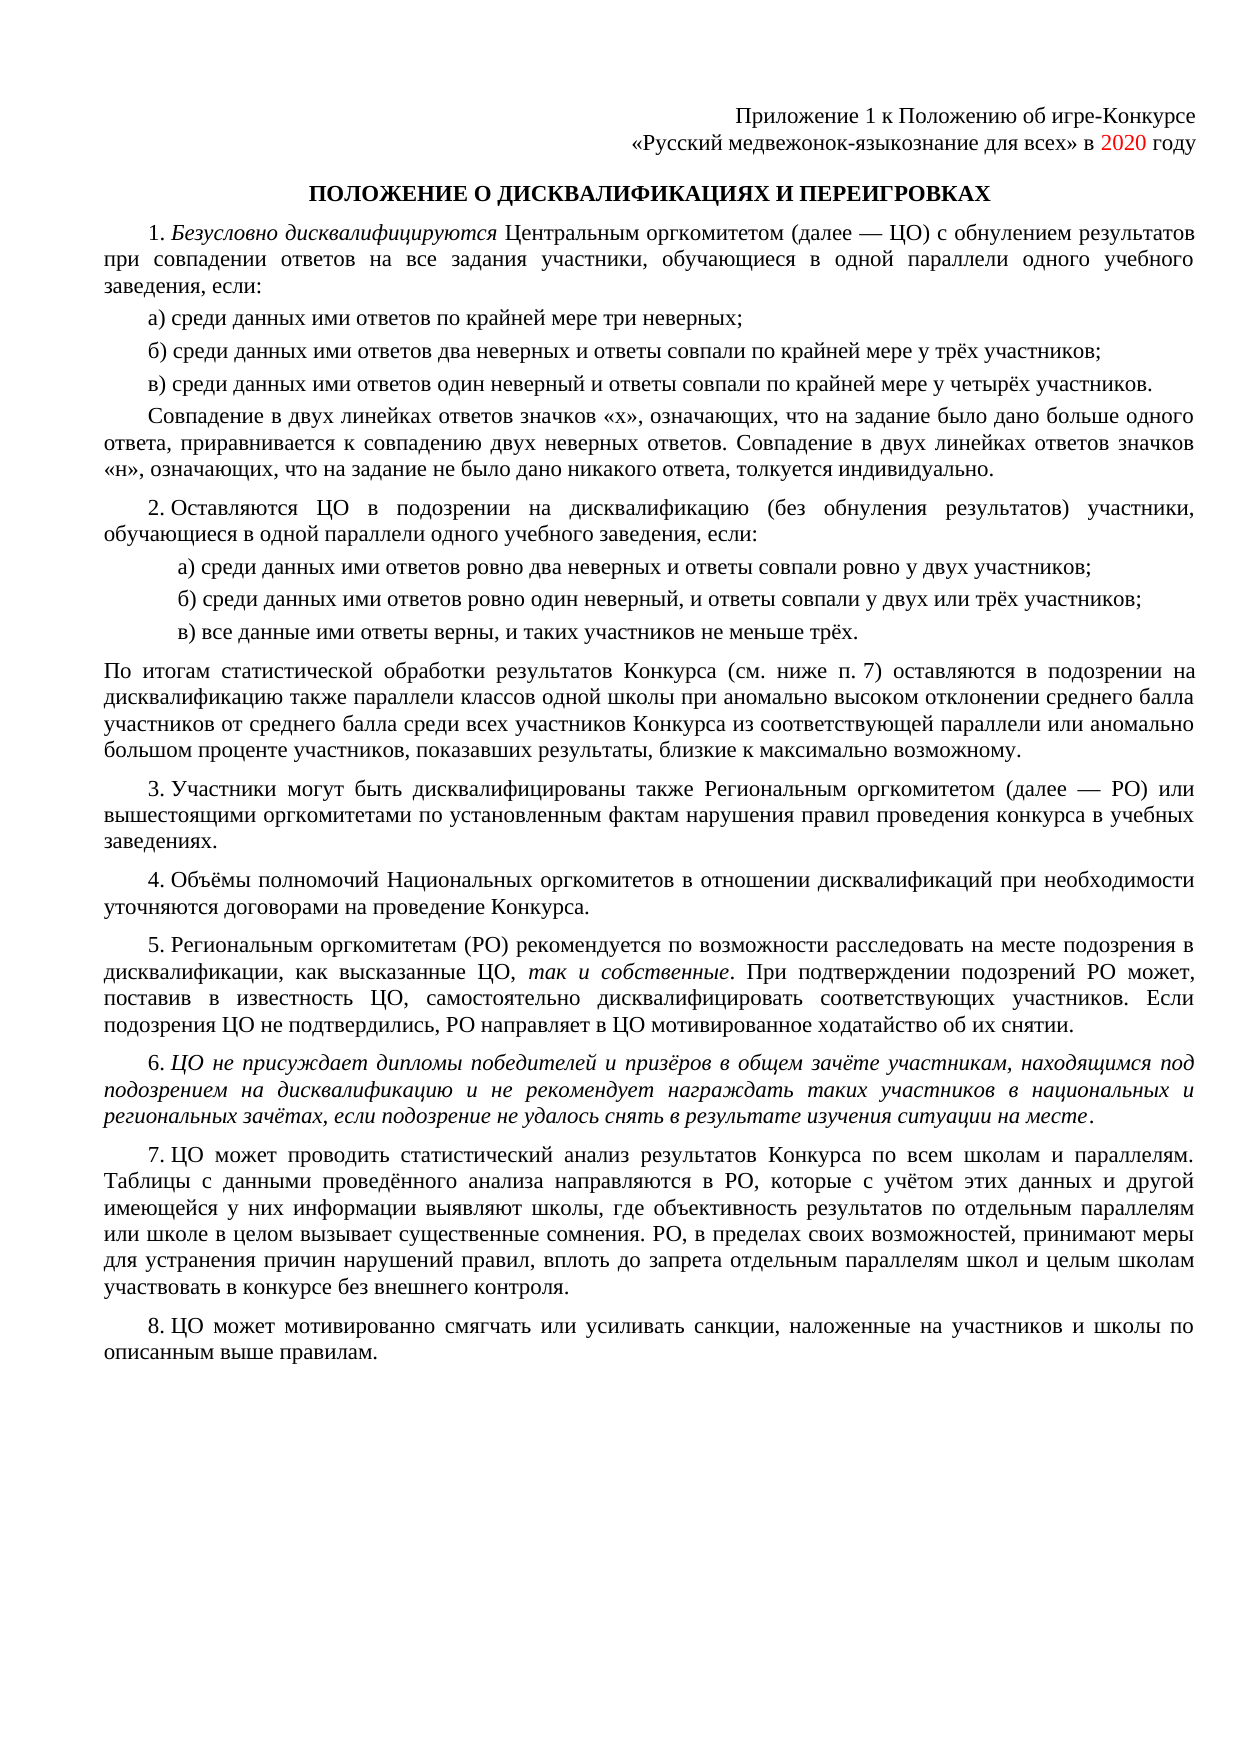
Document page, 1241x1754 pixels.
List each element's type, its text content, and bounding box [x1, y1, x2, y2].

text По итогам статистической обработки результатов Конкурса (см. ниже п. 7) оставляются в подозрении на дисквалификацию также параллели классов одной школы при аномально высоком отклонении среднего балла участников от среднего балла среди всех участников Конкурса из соответствующей параллели или аномально большом проценте участников, показавших результаты, близкие к максимально возможному. [103, 657, 1196, 762]
text Совпадение в двух линейках ответов значков «х», означающих, что на задание было дано больше одного ответа, приравнивается к совпадению двух неверных ответов. Совпадение в двух линейках ответов значков «н», означающих, что на задание не было дано никакого ответа, толкуется индивидуально. [103, 402, 1196, 481]
text 4. Объёмы полномочий Национальных оргкомитетов в отношении дисквалификаций при необходимости уточняются договорами на проведение Конкурса. [103, 866, 1196, 919]
text в) среди данных ими ответов один неверный и ответы совпали по крайней мере у четырёх участников. [103, 370, 1196, 396]
text б) среди данных ими ответов ровно один неверный, и ответы совпали у двух или трёх участников; [103, 585, 1196, 612]
text 2. Оставляются ЦО в подозрении на дисквалификацию (без обнуления результатов) участники, обучающиеся в одной параллели одного учебного заведения, если: [103, 494, 1196, 547]
text «Русский медвежонок-языкознание для всех» в 2020 году [103, 129, 1196, 155]
text б) среди данных ими ответов два неверных и ответы совпали по крайней мере у трёх участников; [103, 337, 1196, 363]
text 6. ЦО не присуждает дипломы победителей и призёров в общем зачёте участникам, находящимся под подозрением на дисквалификацию и не рекомендует награждать таких участников в национальных и региональных зачётах, если подозрение не удалось снять в результате изучения ситуации на месте. [103, 1049, 1196, 1128]
text 3. Участники могут быть дисквалифицированы также Региональным оргкомитетом (далее — РО) или вышестоящими оргкомитетами по установленным фактам нарушения правил проведения конкурса в учебных заведениях. [103, 775, 1196, 854]
text 8. ЦО может мотивированно смягчать или усиливать санкции, наложенные на участников и школы по описанным выше правилам. [103, 1312, 1196, 1364]
text Приложение 1 к Положению об игре-Конкурсе [103, 103, 1196, 129]
text в) все данные ими ответы верны, и таких участников не меньше трёх. [103, 618, 1196, 644]
text а) среди данных ими ответов по крайней мере три неверных; [103, 304, 1196, 331]
text 1. Безусловно дисквалифицируются Центральным оргкомитетом (далее — ЦО) с обнулением результатов при совпадении ответов на все задания участники, обучающиеся в одной параллели одного учебного заведения, если: [103, 219, 1196, 298]
text ПОЛОЖЕНИЕ О ДИСКВАЛИФИКАЦИЯХ И ПЕРЕИГРОВКАХ [103, 180, 1196, 207]
text а) среди данных ими ответов ровно два неверных и ответы совпали ровно у двух участников; [103, 553, 1196, 579]
text 7. ЦО может проводить статистический анализ результатов Конкурса по всем школам и параллелям. Таблицы с данными проведённого анализа направляются в РО, которые с учётом этих данных и другой имеющейся у них информации выявляют школы, где объективность результатов по отдельным параллелям или школе в целом вызывает существенные сомнения. РО, в пределах своих возможностей, принимают меры для устранения причин нарушений правил, вплоть до запрета отдельным параллелям школ и целым школам участвовать в конкурсе без внешнего контроля. [103, 1141, 1196, 1299]
text 5. Региональным оргкомитетам (РО) рекомендуется по возможности расследовать на месте подозрения в дисквалификации, как высказанные ЦО, так и собственные. При подтверждении подозрений РО может, поставив в известность ЦО, самостоятельно дисквалифицировать соответствующих участников. Если подозрения ЦО не подтвердились, РО направляет в ЦО мотивированное ходатайство об их снятии. [103, 932, 1196, 1037]
